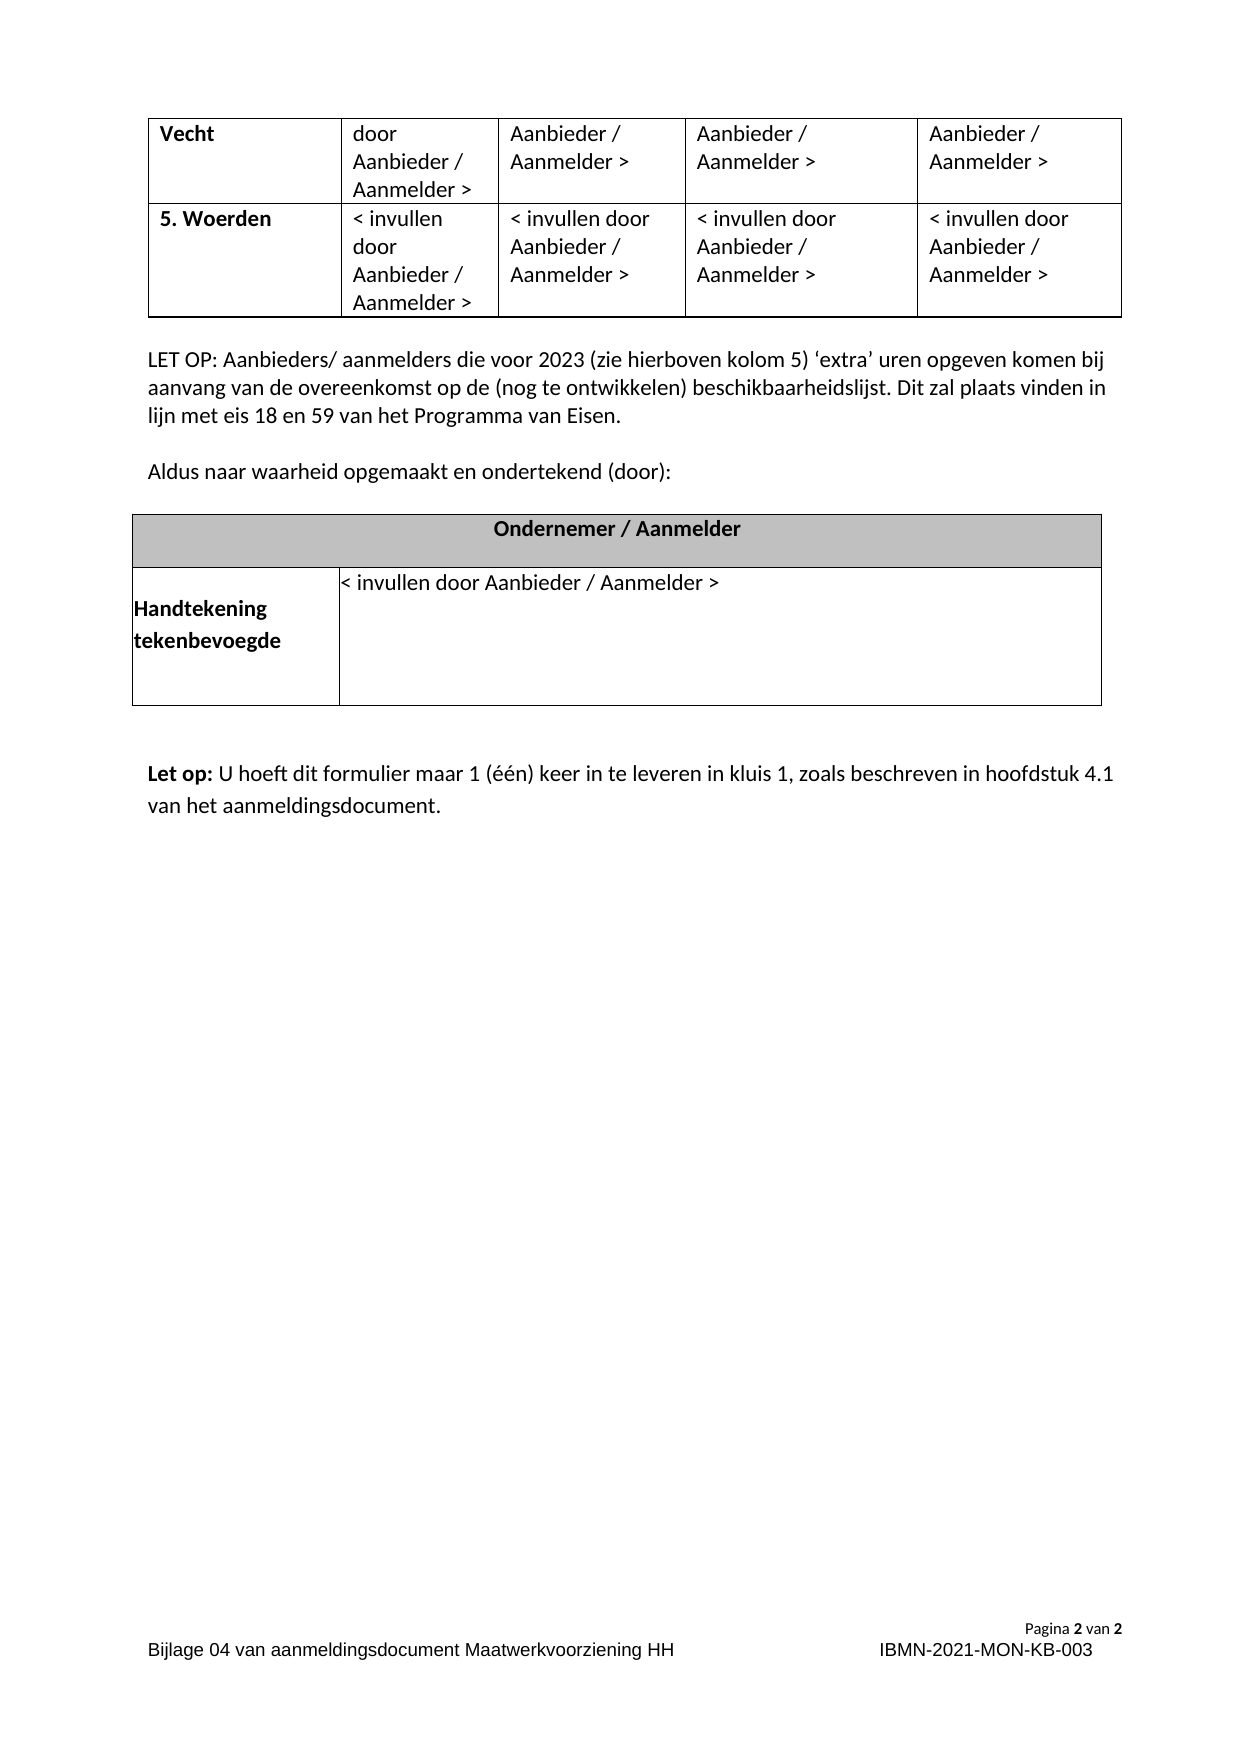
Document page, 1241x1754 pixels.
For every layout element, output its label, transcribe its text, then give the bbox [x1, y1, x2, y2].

text LET OP: Aanbieders/ aanmelders die voor 2023 (zie hierboven kolom 5) ‘extra’ uren opgeven komen bij aanvang van de overeenkomst op de (nog te ontwikkelen) beschikbaarheidslijst. Dit zal plaats vinden in lijn met eis 18 en 59 van het Programma van Eisen. [148, 345, 1122, 429]
table_cell [686, 204, 917, 316]
table_cell 5. Woerden [149, 204, 341, 316]
table_cell [499, 204, 685, 316]
text Let op: U hoeft dit formulier maar 1 (één) keer in te leveren in kluis 1, zoals beschreven in hoofdstuk 4.1 van het aanmeldingsdocument. [148, 759, 1122, 820]
text Aldus naar waarheid opgemaakt en ondertekend (door): [148, 457, 1122, 486]
table_cell [342, 204, 498, 316]
table_cell [918, 119, 1121, 203]
table_cell [499, 119, 685, 203]
table_header Ondernemer / Aanmelder [133, 515, 1101, 567]
table_cell [340, 568, 1101, 705]
table_cell 4. Stichtse Vecht [149, 119, 341, 203]
table_cell [342, 119, 498, 203]
table_cell Handtekening tekenbevoegde [133, 568, 339, 705]
table_cell [918, 204, 1121, 316]
table_cell [686, 119, 917, 203]
